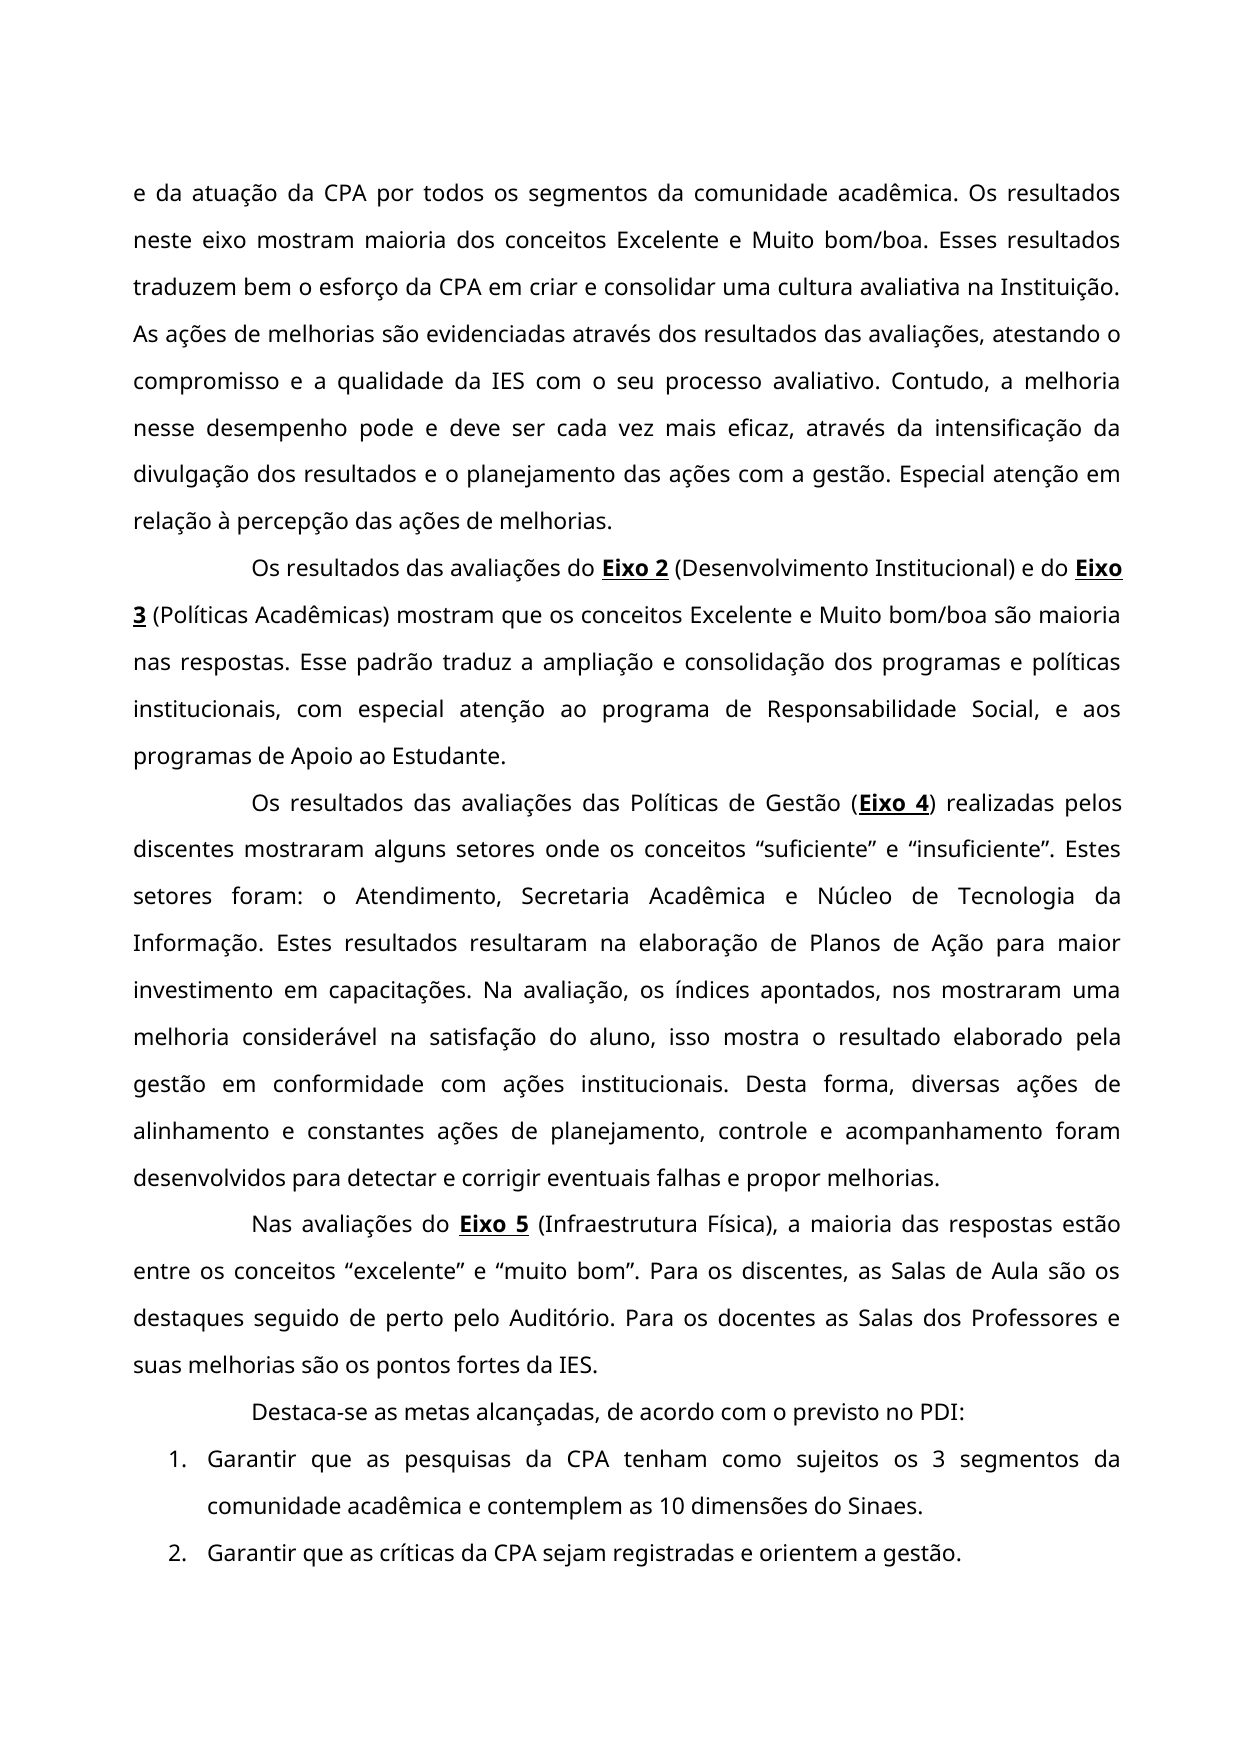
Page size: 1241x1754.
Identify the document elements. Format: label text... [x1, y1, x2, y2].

list Garantir que as pesquisas da CPA tenham como sujeitos os 3 segmentos da comunidade acadêmica e contemplem as 10 dimensões do Sinaes. [168, 1443, 1122, 1521]
text Os resultados das avaliações das Políticas de Gestão (Eixo 4) realizadas pelos discentes mostraram alguns setores onde os conceitos “suficiente” e “insuficiente”. Estes setores foram: o Atendimento, Secretaria Acadêmica e Núcleo de Tecnologia da Informação. Estes resultados resultaram na elaboração de Planos de Ação para maior investimento em capacitações. Na avaliação, os índices apontados, nos mostraram uma melhoria considerável na satisfação do aluno, isso mostra o resultado elaborado pela gestão em conformidade com ações institucionais. Desta forma, diversas ações de alinhamento e constantes ações de planejamento, controle e acompanhamento foram desenvolvidos para detectar e corrigir eventuais falhas e propor melhorias. [133, 787, 1122, 1193]
text Os resultados das avaliações do Eixo 2 (Desenvolvimento Institucional) e do Eixo 3 (Políticas Acadêmicas) mostram que os conceitos Excelente e Muito bom/boa são maioria nas respostas. Esse padrão traduz a ampliação e consolidação dos programas e políticas institucionais, com especial atenção ao programa de Responsabilidade Social, e aos programas de Apoio ao Estudante. [133, 552, 1122, 771]
text Nas avaliações do Eixo 5 (Infraestrutura Física), a maioria das respostas estão entre os conceitos “excelente” e “muito bom”. Para os discentes, as Salas de Aula são os destaques seguido de perto pelo Auditório. Para os docentes as Salas dos Professores e suas melhorias são os pontos fortes da IES. [133, 1208, 1122, 1380]
text Destaca-se as metas alcançadas, de acordo com o previsto no PDI: [133, 1396, 1122, 1427]
list Garantir que as críticas da CPA sejam registradas e orientem a gestão. [168, 1537, 1122, 1568]
